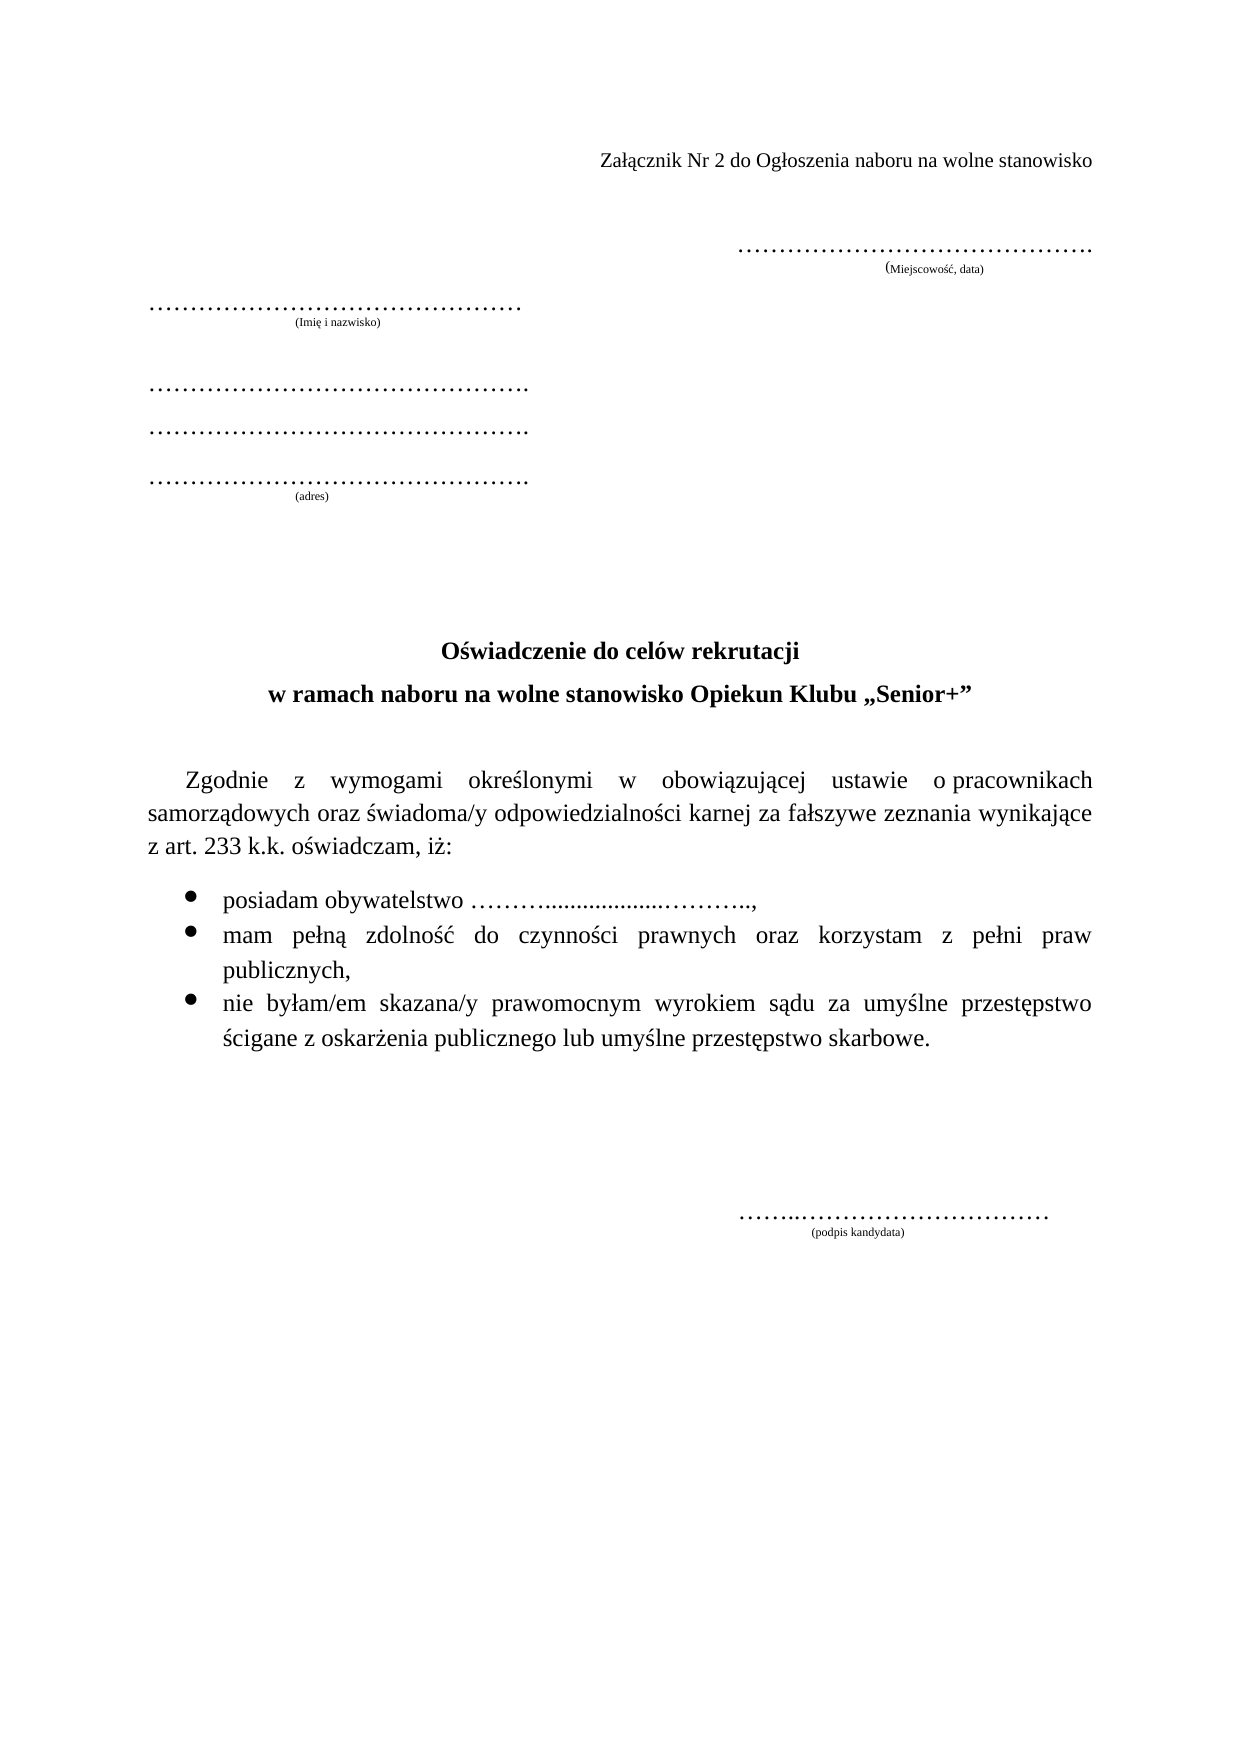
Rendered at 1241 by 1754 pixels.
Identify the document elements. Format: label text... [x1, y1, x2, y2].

text ……………………………………. [148, 229, 1093, 258]
list nie byłam/em skazana/y prawomocnym wyrokiem sądu za umyślne przestępstwo ścigane z oskarżenia publicznego lub umyślne przestępstwo skarbowe. [185, 988, 1093, 1051]
text Zgodnie z wymogami określonymi w obowiązującej ustawie o pracownikach samorządowych oraz świadoma/y odpowiedzialności karnej za fałszywe zeznania wynikające z art. 233 k.k. oświadczam, iż: [148, 765, 1093, 860]
text w ramach naboru na wolne stanowisko Opiekun Klubu „Senior+” [148, 679, 1093, 708]
text Załącznik Nr 2 do Ogłoszenia naboru na wolne stanowisko [148, 148, 1093, 172]
text ………………………………………. [148, 411, 1093, 440]
text (adres) [221, 489, 1093, 513]
text (podpis kandydata) [148, 1225, 1093, 1249]
text ……..………………………… [738, 1196, 1093, 1225]
list posiadam obywatelstwo ………...................……….., [185, 885, 1093, 916]
text Oświadczenie do celów rekrutacji [148, 636, 1093, 664]
text (Imię i nazwisko) [148, 315, 1093, 339]
text ……………………………………… [148, 287, 1093, 315]
list mam pełną zdolność do czynności prawnych oraz korzystam z pełni praw publicznych, [185, 920, 1093, 984]
text (Miejscowość, data) [148, 258, 1093, 287]
text ………………………………………. [148, 368, 1093, 397]
text ………………………………………. [148, 461, 1093, 489]
